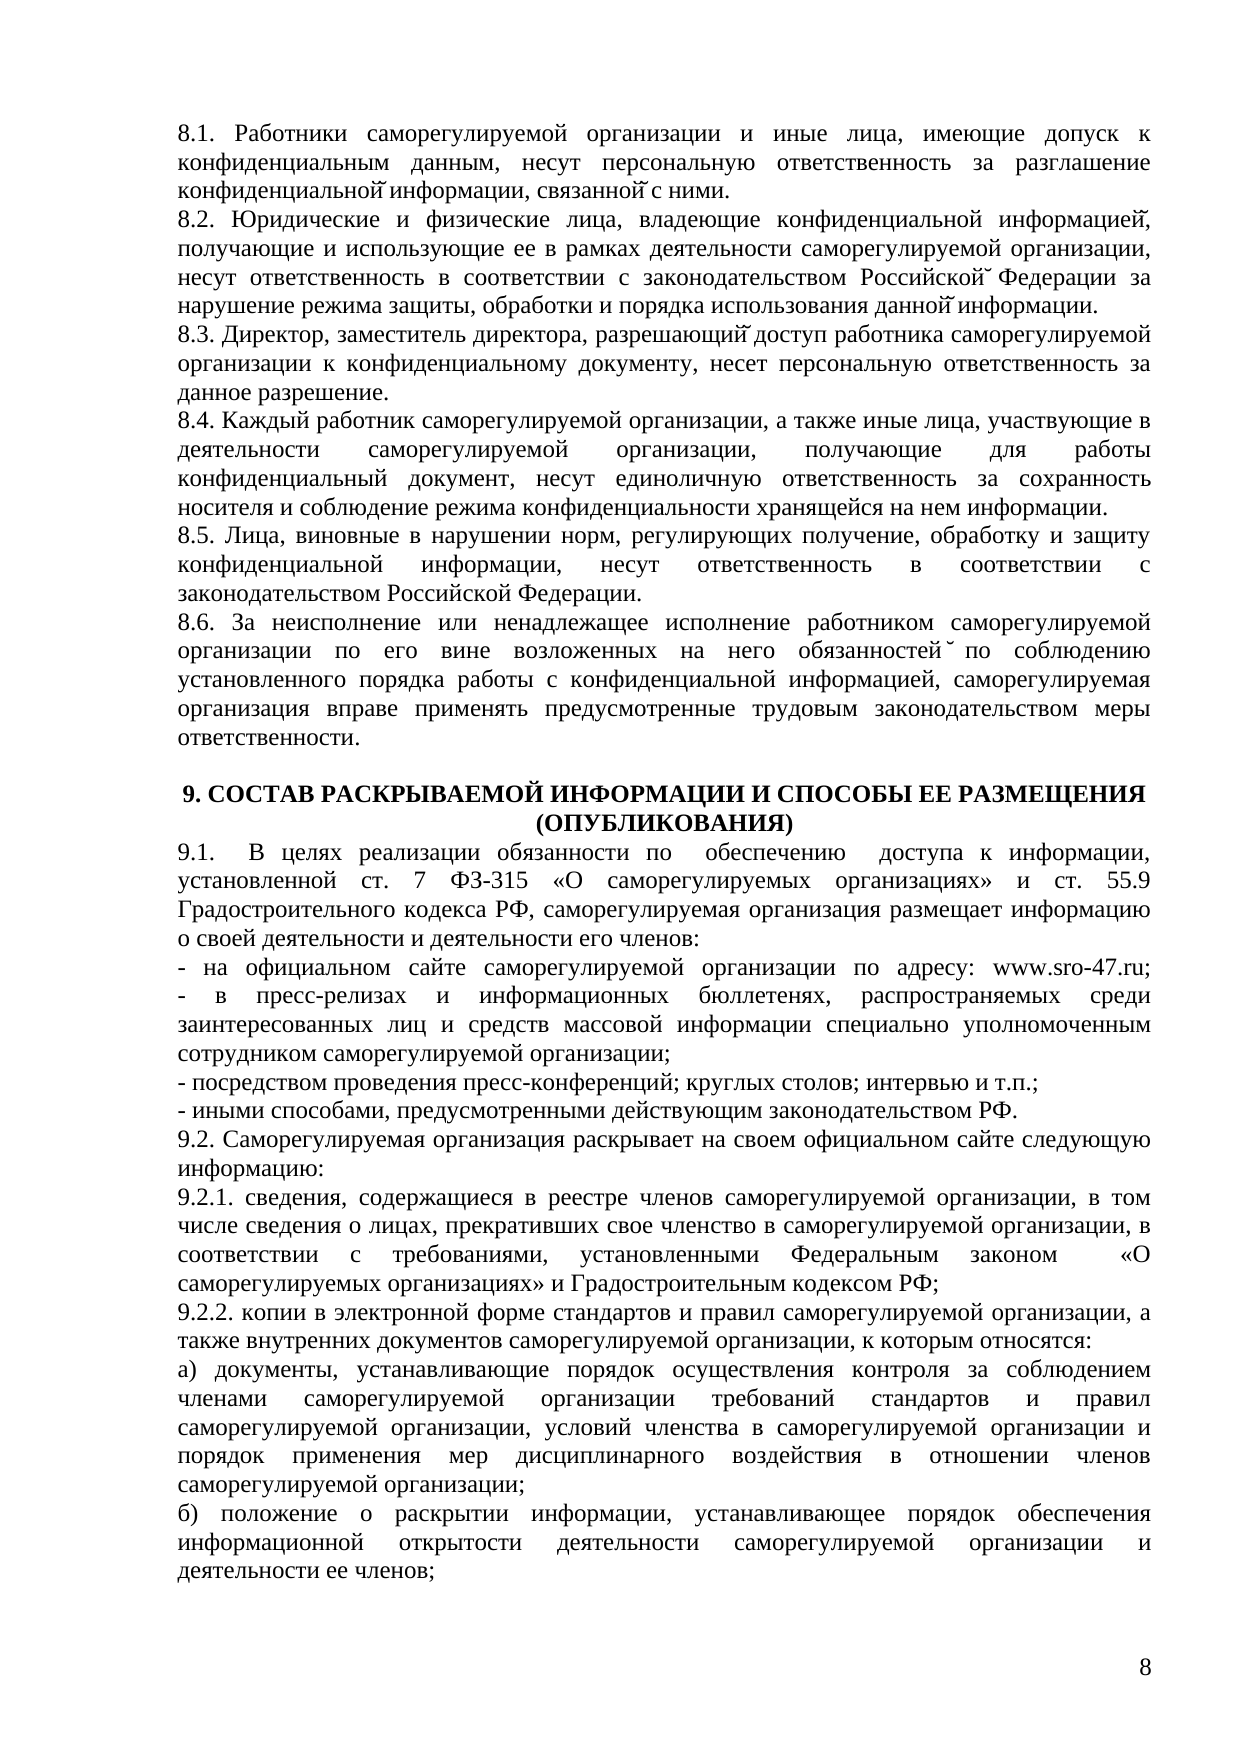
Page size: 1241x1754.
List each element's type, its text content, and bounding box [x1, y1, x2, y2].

text 9.1. В целях реализации обязанности по обеспечению доступа к информации, установленной ст. 7 ФЗ-315 «О саморегулируемых организациях» и ст. 55.9 Градостроительного кодекса РФ, саморегулируемая организация размещает информацию о своей деятельности и деятельности его членов: [177, 837, 1152, 952]
text а) документы, устанавливающие порядок осуществления контроля за соблюдением членами саморегулируемой организации требований стандартов и правил саморегулируемой организации, условий членства в саморегулируемой организации и порядок применения мер дисциплинарного воздействия в отношении членов саморегулируемой организации; [177, 1354, 1152, 1498]
text 9.2.1. сведения, содержащиеся в реестре членов саморегулируемой организации, в том числе сведения о лицах, прекративших свое членство в саморегулируемой организации, в соответствии с требованиями, установленными Федеральным законом «О саморегулируемых организациях» и Градостроительным кодексом РФ; [177, 1182, 1152, 1297]
text б) положение о раскрытии информации, устанавливающее порядок обеспечения информационной открытости деятельности саморегулируемой организации и деятельности ее членов; [177, 1498, 1152, 1584]
text 9.2.2. копии в электронной форме стандартов и правил саморегулируемой организации, а также внутренних документов саморегулируемой организации, к которым относятся: [177, 1297, 1152, 1354]
text - иными способами, предусмотренными действующим законодательством РФ. [177, 1096, 1152, 1124]
text 8.2. Юридические и физические лица, владеющие конфиденциальной информацией̆, получающие и использующие ее в рамках деятельности саморегулируемой организации, несут ответственность в соответствии с законодательством Российской̆ Федерации за нарушение режима защиты, обработки и порядка использования данной̆ информации. [177, 204, 1152, 319]
text - посредством проведения пресс-конференций; круглых столов; интервью и т.п.; [177, 1067, 1152, 1096]
text 8.5. Лица, виновные в нарушении норм, регулирующих получение, обработку и защиту конфиденциальной информации, несут ответственность в соответствии с законодательством Российской Федерации. [177, 521, 1152, 607]
text 9. СОСТАВ РАСКРЫВАЕМОЙ ИНФОРМАЦИИ И СПОСОБЫ ЕЕ РАЗМЕЩЕНИЯ (ОПУБЛИКОВАНИЯ) [177, 779, 1152, 837]
text 8.6. За неисполнение или ненадлежащее исполнение работником саморегулируемой организации по его вине возложенных на него обязанностей̆ по соблюдению установленного порядка работы с конфиденциальной информацией, саморегулируемая организация вправе применять предусмотренные трудовым законодательством меры ответственности. [177, 607, 1152, 751]
text 8.1. Работники саморегулируемой организации и иные лица, имеющие допуск к конфиденциальным данным, несут персональную ответственность за разглашение конфиденциальной̆ информации, связанной̆ с ними. [177, 118, 1152, 204]
text 8.3. Директор, заместитель директора, разрешающий̆ доступ работника саморегулируемой организации к конфиденциальному документу, несет персональную ответственность за данное разрешение. [177, 319, 1152, 406]
text - на официальном сайте саморегулируемой организации по адресу: www.sro-47.ru; - в пресс-релизах и информационных бюллетенях, распространяемых среди заинтересованных лиц и средств массовой информации специально уполномоченным сотрудником саморегулируемой организации; [177, 952, 1152, 1067]
text 9.2. Саморегулируемая организация раскрывает на своем официальном сайте следующую информацию: [177, 1124, 1152, 1182]
text 8.4. Каждый работник саморегулируемой организации, а также иные лица, участвующие в деятельности саморегулируемой организации, получающие для работы конфиденциальный документ, несут единоличную ответственность за сохранность носителя и соблюдение режима конфиденциальности хранящейся на нем информации. [177, 406, 1152, 521]
